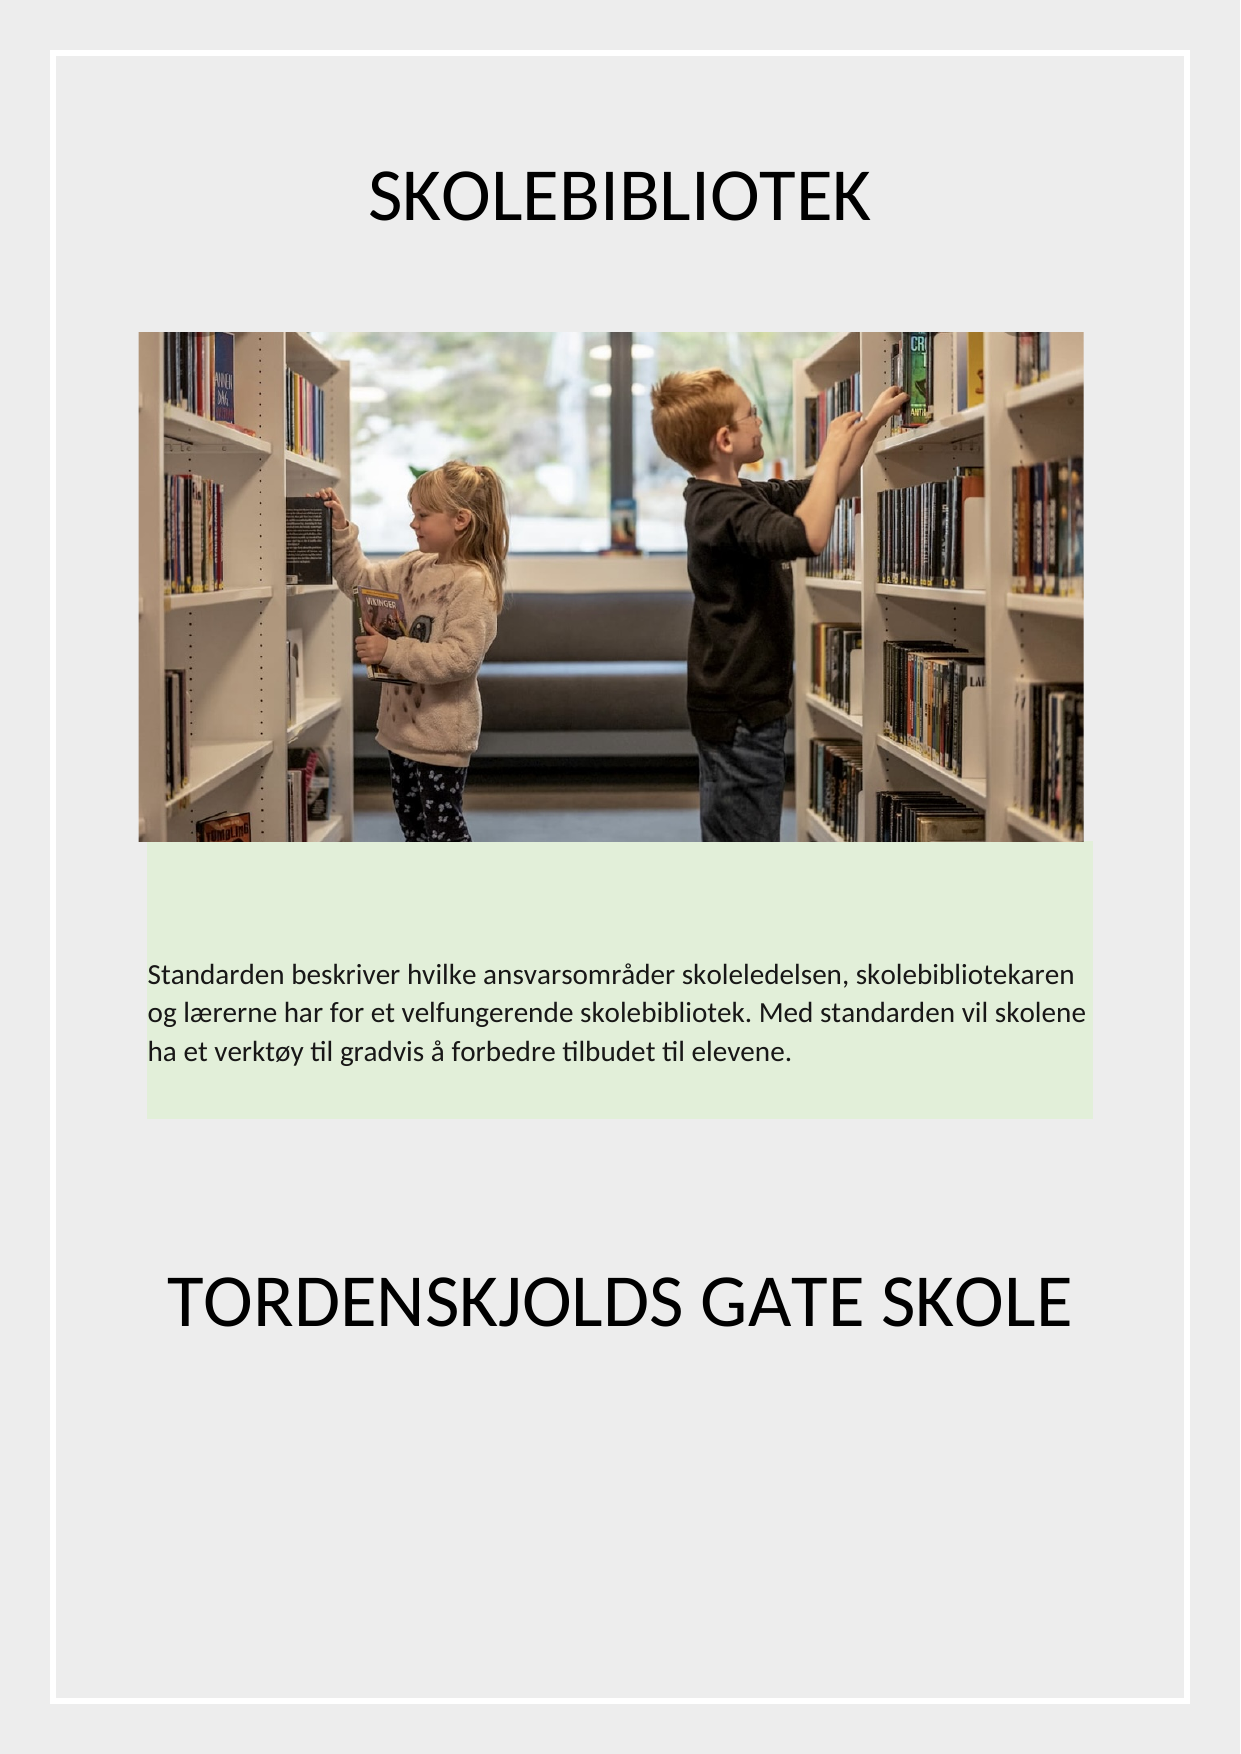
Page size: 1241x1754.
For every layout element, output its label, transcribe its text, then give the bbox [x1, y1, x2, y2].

text Standarden beskriver hvilke ansvarsområder skoleledelsen, skolebibliotekaren og lærerne har for et velfungerende skolebibliotek. Med standarden vil skolene ha et verktøy til gradvis å forbedre tilbudet til elevene. [147, 956, 1093, 1069]
text SKOLEBIBLIOTEK [147, 147, 1093, 239]
picture [138, 332, 1084, 842]
text TORDENSKJOLDS GATE SKOLE [147, 1253, 1093, 1345]
